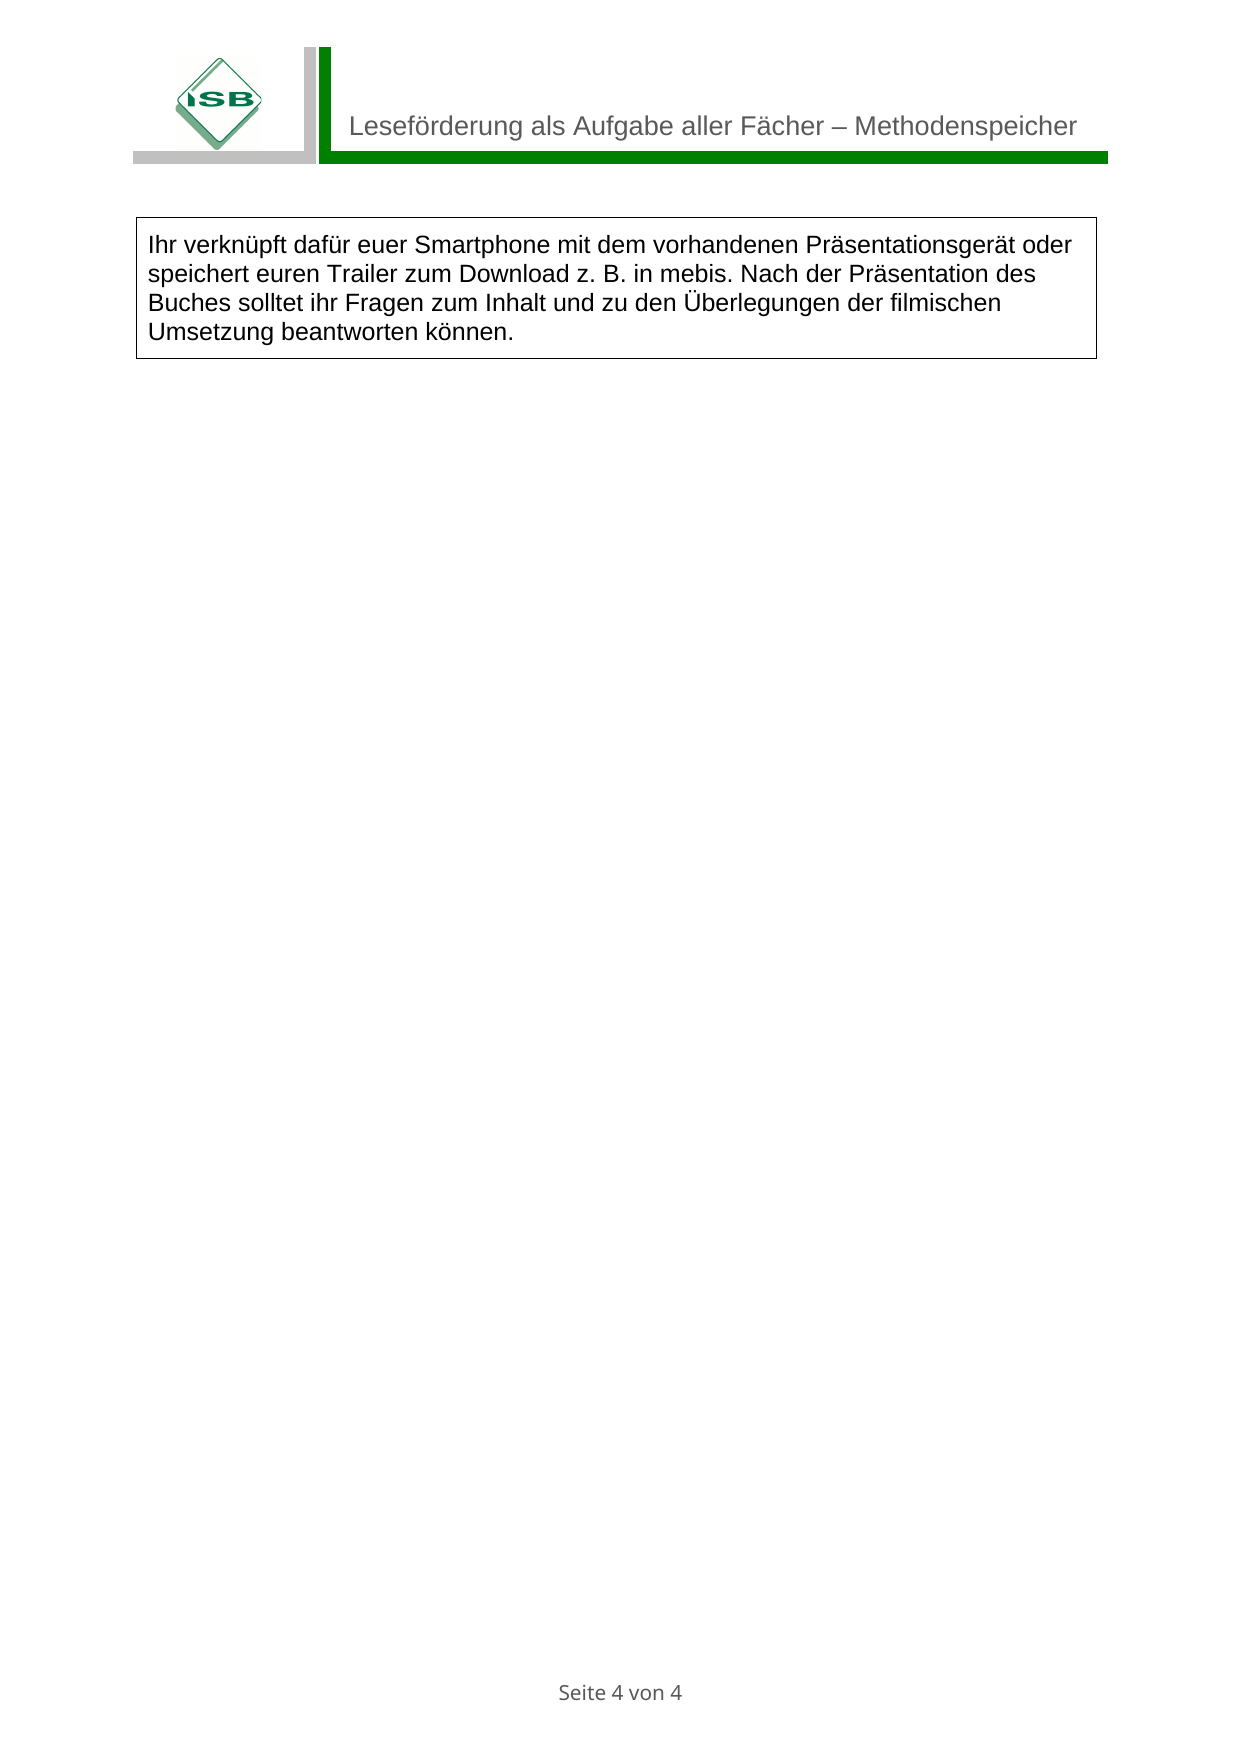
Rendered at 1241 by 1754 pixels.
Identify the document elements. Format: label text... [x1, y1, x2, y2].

picture [175, 58, 262, 150]
